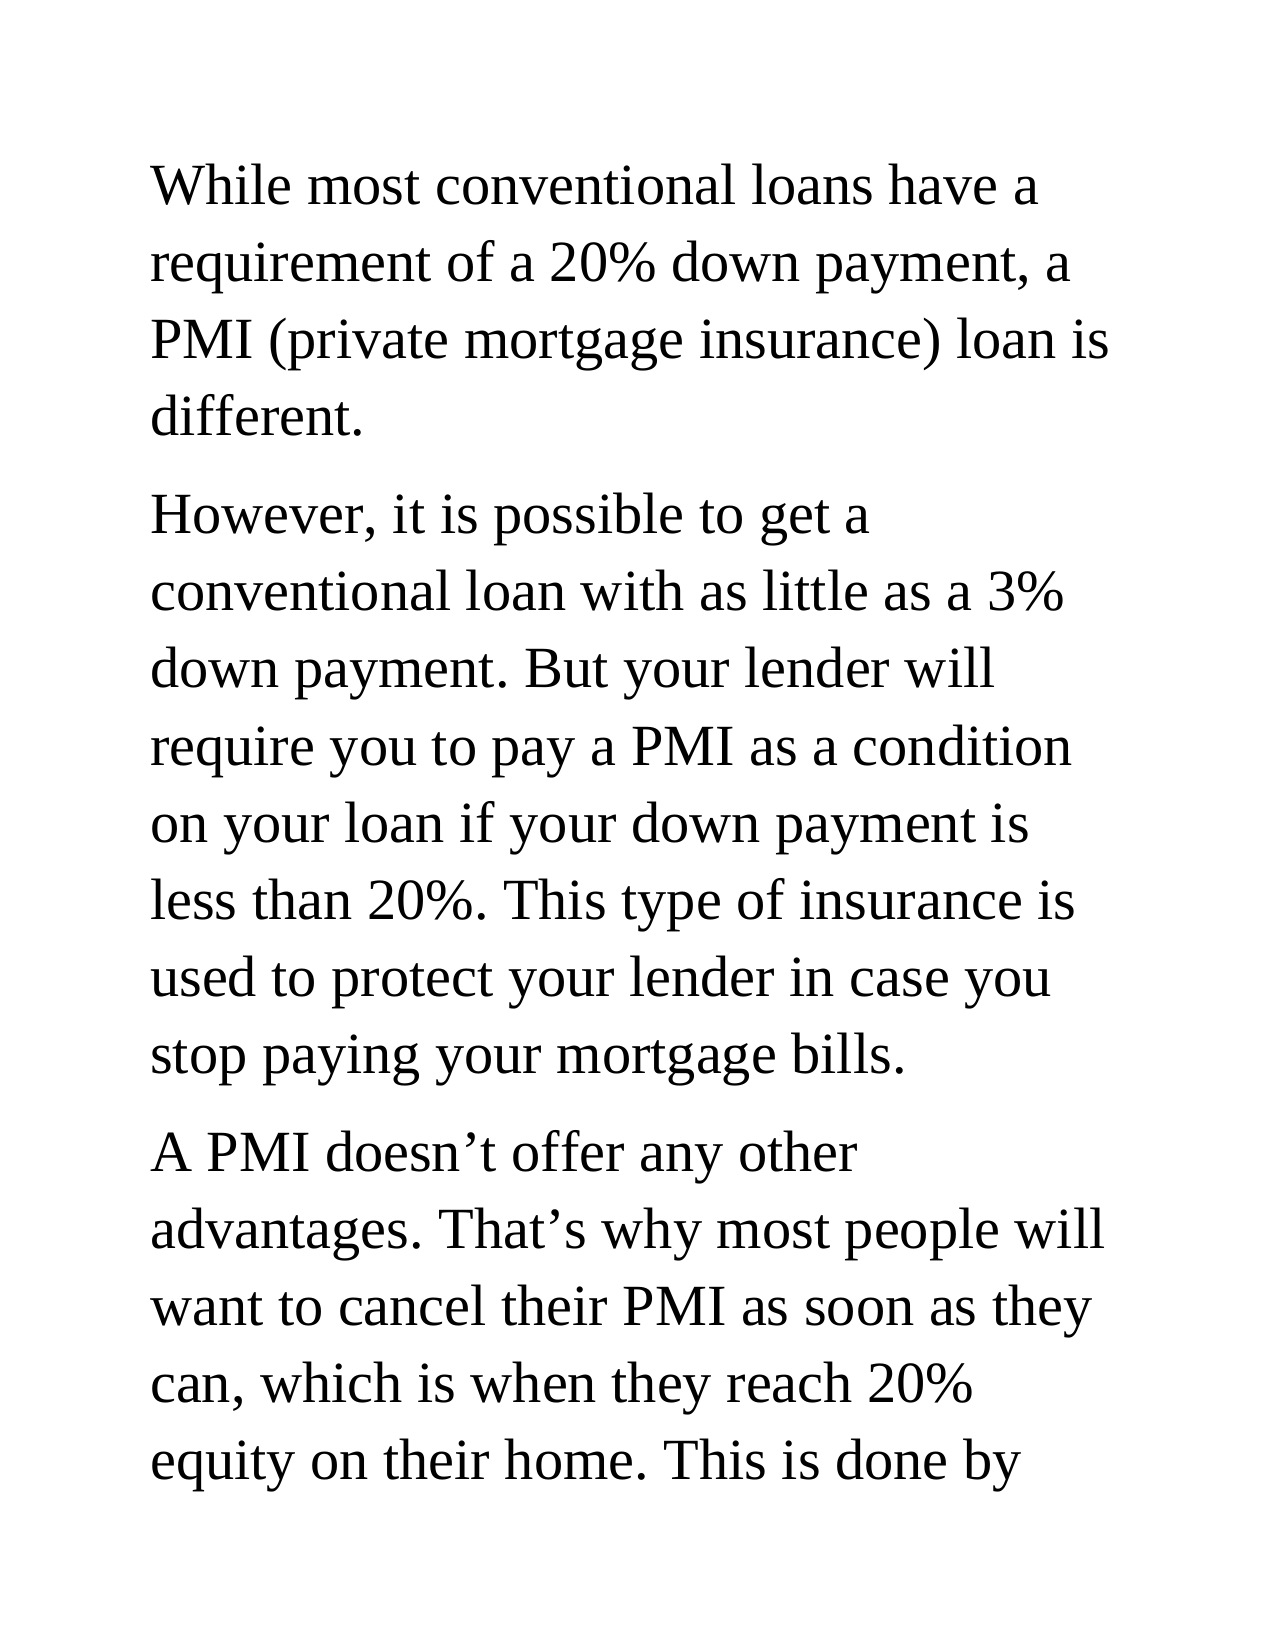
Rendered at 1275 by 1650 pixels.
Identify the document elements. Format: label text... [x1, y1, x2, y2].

text However, it is possible to get a conventional loan with as little as a 3% down payment. But your lender will require you to pay a PMI as a condition on your loan if your down payment is less than 20%. This type of insurance is used to protect your lender in case you stop paying your mortgage bills. [150, 479, 1125, 1086]
text While most conventional loans have a requirement of a 20% down payment, a PMI (private mortgage insurance) loan is different. [150, 150, 1125, 448]
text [150, 1117, 1125, 1492]
